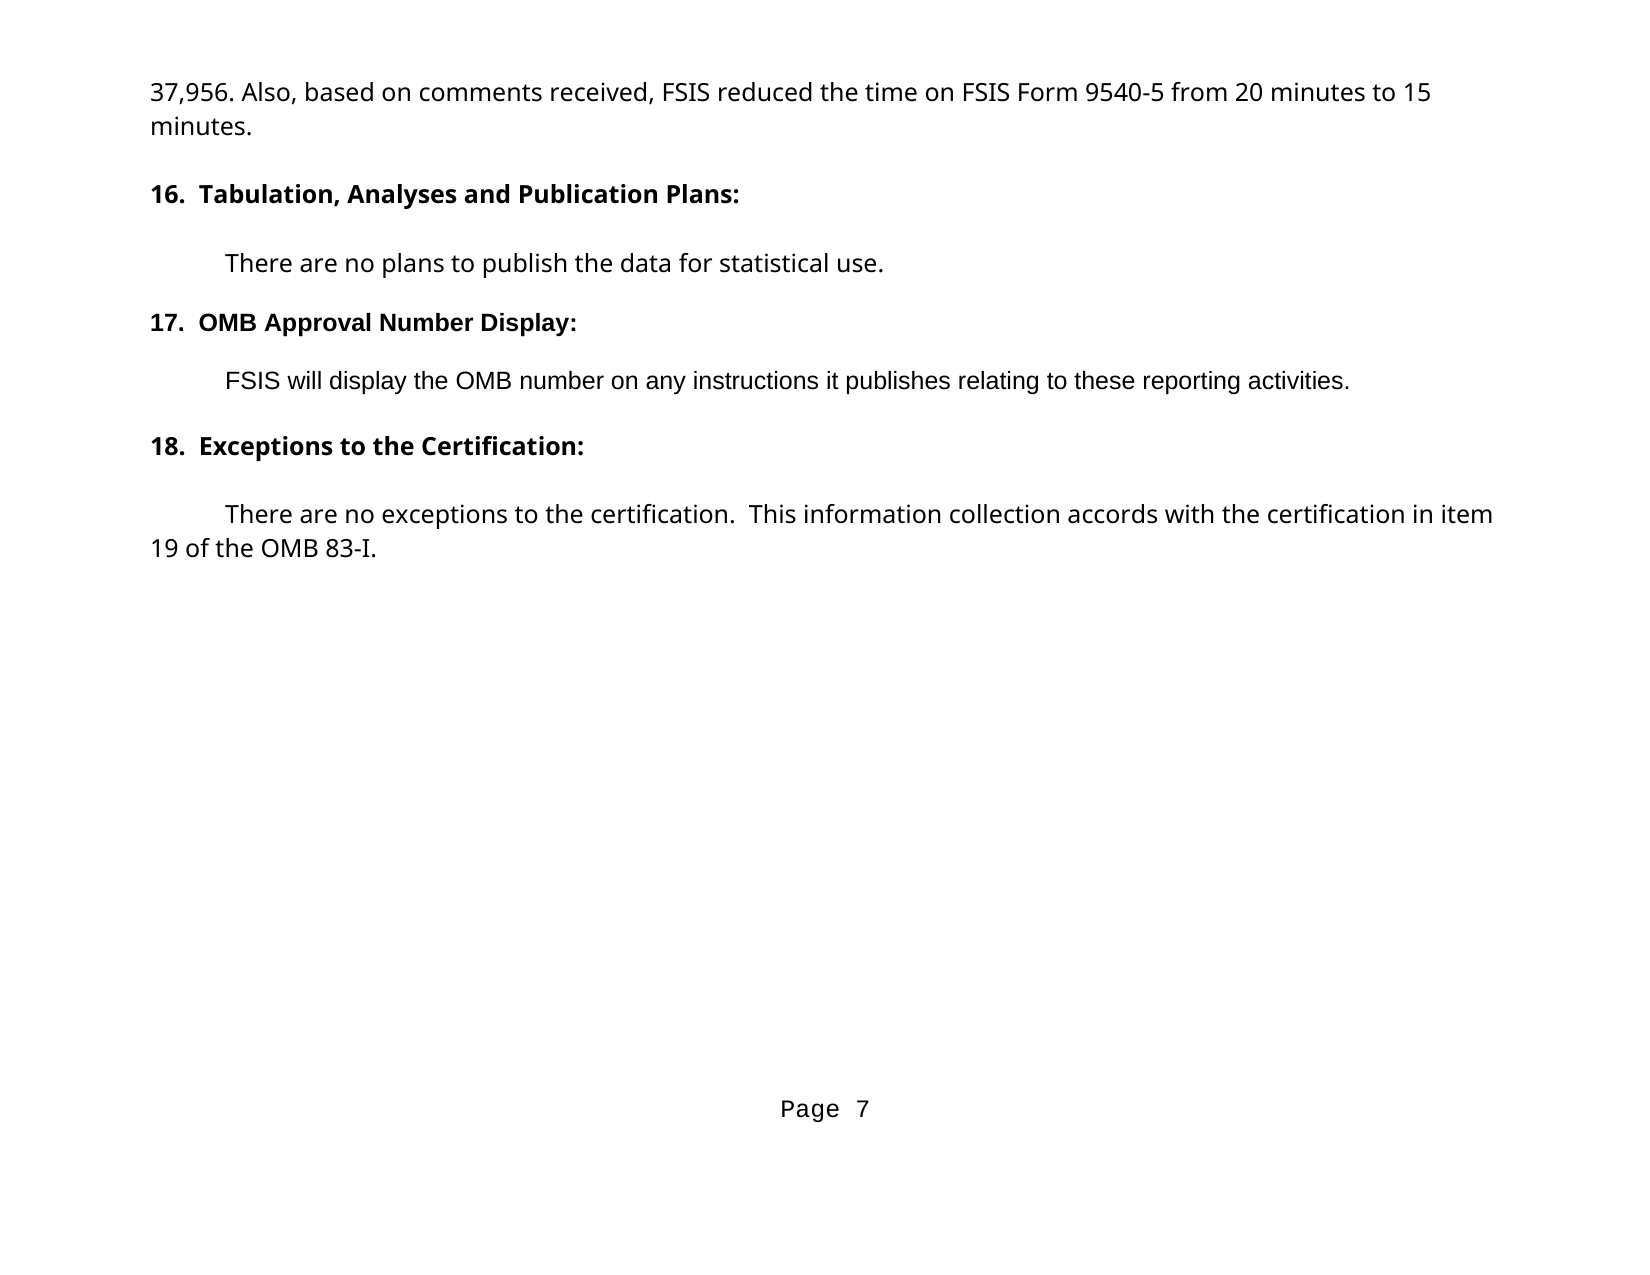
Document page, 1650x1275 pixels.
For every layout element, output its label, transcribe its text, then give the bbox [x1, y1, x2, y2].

text There are no exceptions to the certification. This information collection accords with the certification in item 19 of the OMB 83-I. [150, 497, 1500, 565]
text 18. Exceptions to the Certification: [150, 428, 1500, 462]
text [150, 75, 1500, 143]
text 17. OMB Approval Number Display: [150, 308, 1500, 337]
text 16. Tabulation, Analyses and Publication Plans: [150, 177, 1500, 211]
text There are no plans to publish the data for statistical use. [150, 245, 1500, 279]
text FSIS will display the OMB number on any instructions it publishes relating to these reporting activities. [150, 366, 1500, 394]
